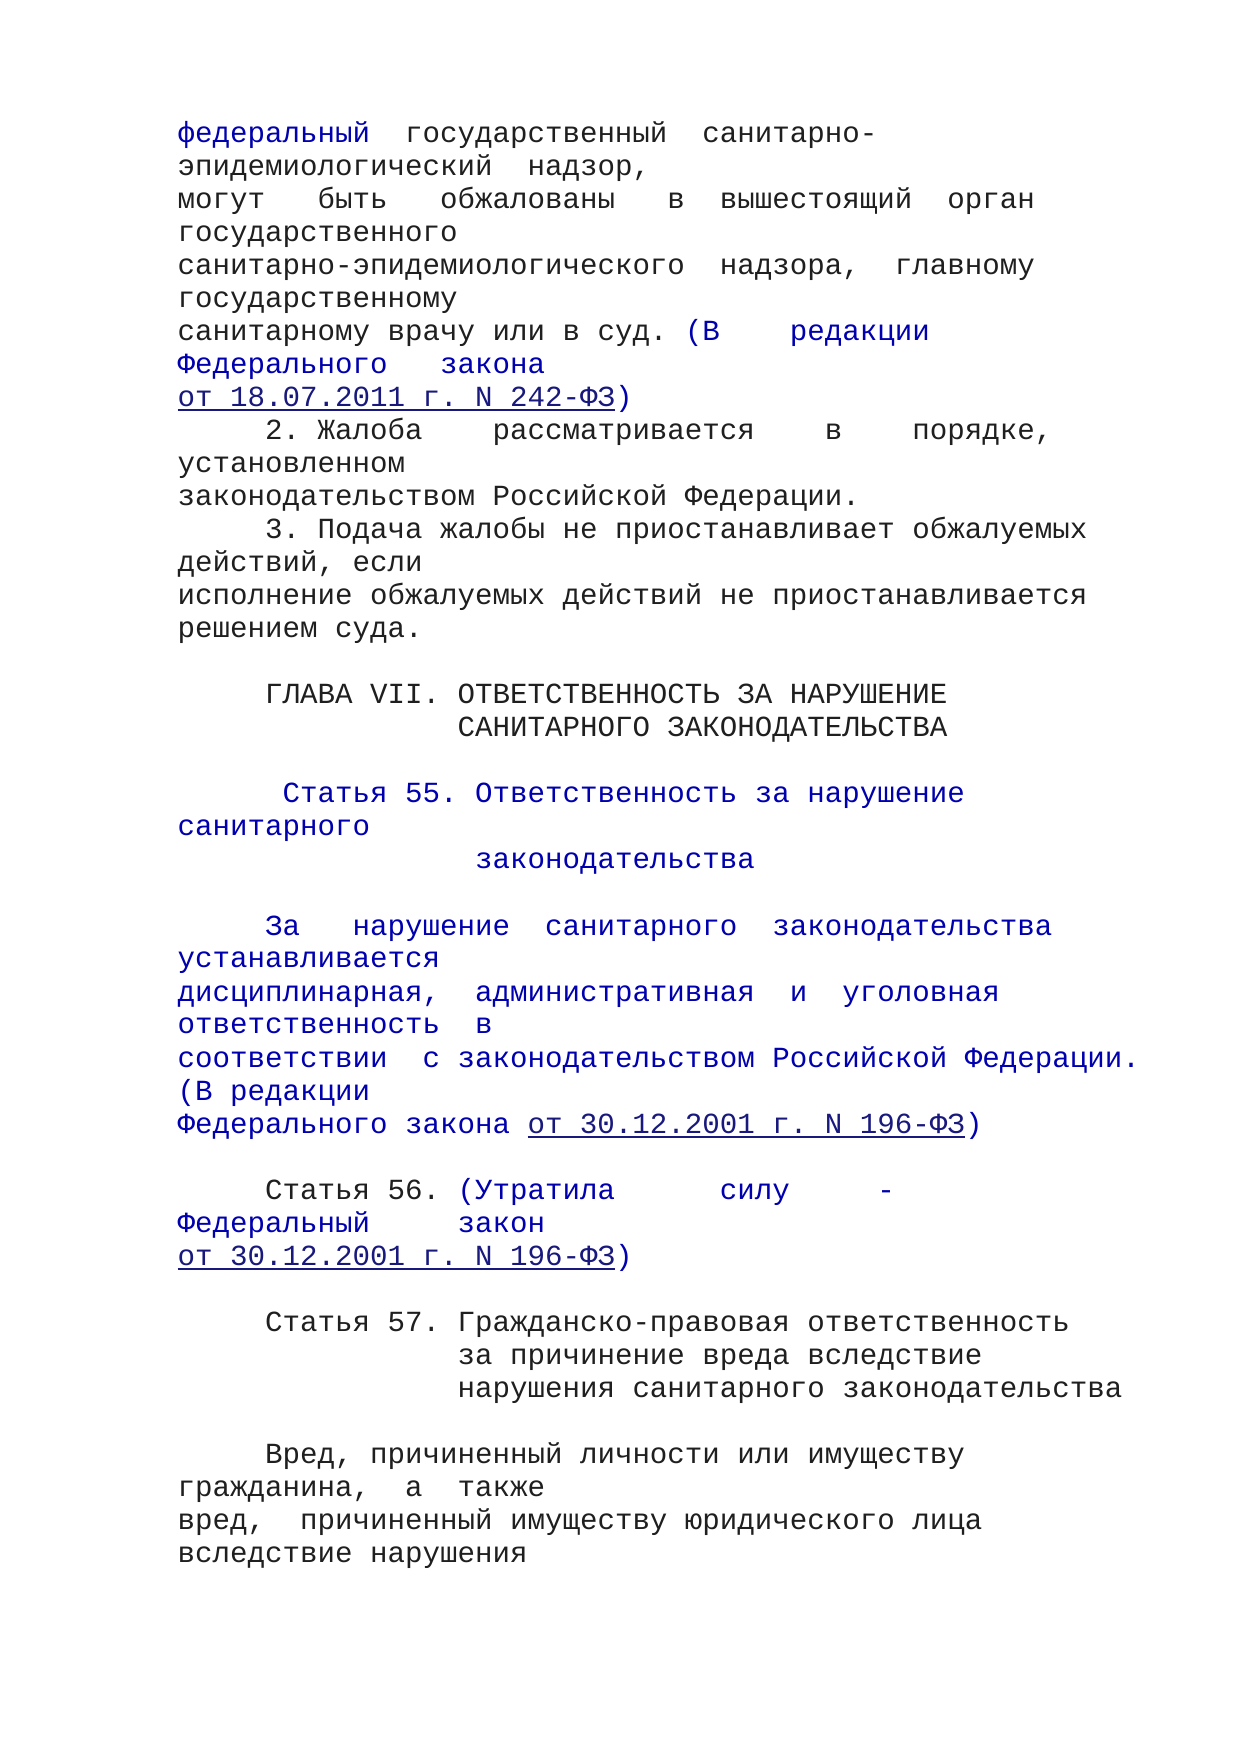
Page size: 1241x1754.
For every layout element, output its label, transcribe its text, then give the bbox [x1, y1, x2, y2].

text от 18.07.2011 г. N 242-ФЗ) [177, 382, 1152, 415]
text законодательством Российской Федерации. [177, 481, 1152, 514]
text вред, причиненный имуществу юридического лица вследствие нарушения [177, 1505, 1152, 1571]
text Статья 55. Ответственность за нарушение санитарного [177, 778, 1152, 844]
text САНИТАРНОГО ЗАКОНОДАТЕЛЬСТВА [177, 712, 1152, 746]
text 2. Жалоба рассматривается в порядке, установленном [177, 415, 1152, 481]
text санитарно-эпидемиологического надзора, главному государственному [177, 250, 1152, 316]
text дисциплинарная, административная и уголовная ответственность в [177, 977, 1152, 1043]
text нарушения санитарного законодательства [177, 1373, 1152, 1406]
text могут быть обжалованы в вышестоящий орган государственного [177, 184, 1152, 250]
text Вред, причиненный личности или имуществу гражданина, а также [177, 1439, 1152, 1505]
text ГЛАВА VII. ОТВЕТСТВЕННОСТЬ ЗА НАРУШЕНИЕ [177, 679, 1152, 712]
text Статья 56. (Утратила силу - Федеральный закон [177, 1175, 1152, 1241]
text законодательства [177, 844, 1152, 878]
text от 30.12.2001 г. N 196-ФЗ) [177, 1241, 1152, 1274]
text исполнение обжалуемых действий не приостанавливается решением суда. [177, 580, 1152, 646]
text за причинение вреда вследствие [177, 1340, 1152, 1373]
text санитарному врачу или в суд. (В редакции Федерального закона [177, 316, 1152, 382]
text Статья 57. Гражданско-правовая ответственность [177, 1307, 1152, 1340]
text Федерального закона от 30.12.2001 г. N 196-ФЗ) [177, 1109, 1152, 1142]
text 3. Подача жалобы не приостанавливает обжалуемых действий, если [177, 514, 1152, 580]
text федеральный государственный санитарно-эпидемиологический надзор, [177, 118, 1152, 184]
text соответствии с законодательством Российской Федерации. (В редакции [177, 1043, 1152, 1109]
text За нарушение санитарного законодательства устанавливается [177, 911, 1152, 977]
